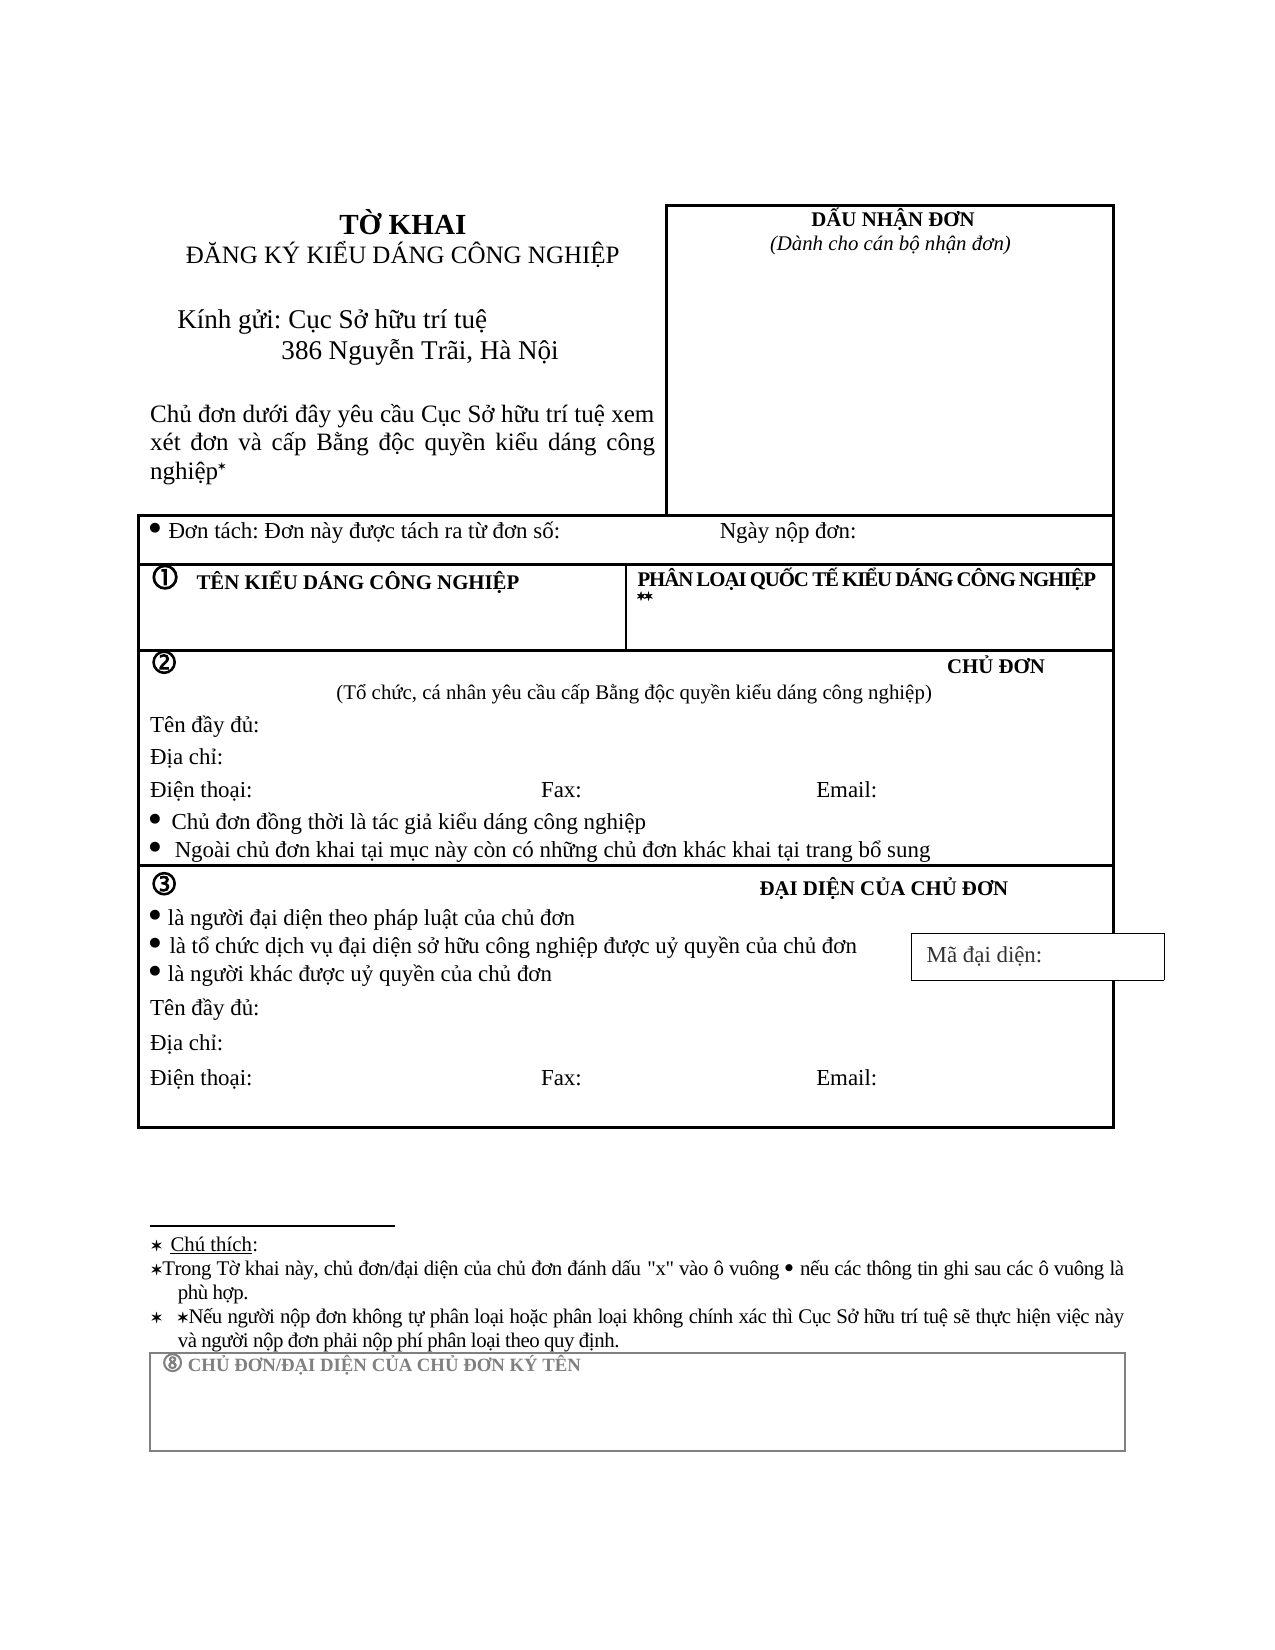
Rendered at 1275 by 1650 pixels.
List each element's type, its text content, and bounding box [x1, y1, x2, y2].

table_header TỜ KHAI ĐĂNG KÝ KIỂU DÁNG CÔNG NGHIỆP Kính gửi: Cục Sở hữu trí tuệ 386 Nguyễn Trãi, Hà Nội Chủ đơn dưới đây yêu cầu Cục Sở hữu trí tuệ xem xét đơn và cấp Bằng độc quyền kiểu dáng công nghiệp [139, 204, 665, 514]
table_cell Đơn tách: Đơn này được tách ra từ đơn số: Ngày nộp đơn: [140, 517, 1112, 563]
table_cell TÊN KIỂU DÁNG CÔNG NGHIỆP [140, 566, 625, 649]
table_header DẤU NHẬN ĐƠN (Dành cho cán bộ nhận đơn) [668, 207, 1112, 514]
table_cell ĐẠI DIỆN CỦA CHỦ ĐƠN là người đại diện theo pháp luật của chủ đơn là tổ chức dịch vụ đại diện sở hữu công nghiệp được uỷ quyền của chủ đơn là người khác được uỷ quyền của chủ đơn Tên đầy đủ: Địa chỉ: Điện thoại: Fax: Email: [140, 867, 1112, 1126]
table_cell PHÂN LOẠI QUỐC TẾ KIỂU DÁNG CÔNG NGHIỆP [627, 566, 1112, 649]
table_cell CHỦ ĐƠN (Tổ chức, cá nhân yêu cầu cấp Bằng độc quyền kiểu dáng công nghiệp) Tên đầy đủ: Địa chỉ: Điện thoại: Fax: Email: Chủ đơn đồng thời là tác giả kiểu dáng công nghiệp Ngoài chủ đơn khai tại mục này còn có những chủ đơn khác khai tại trang bổ sung [140, 652, 1112, 864]
